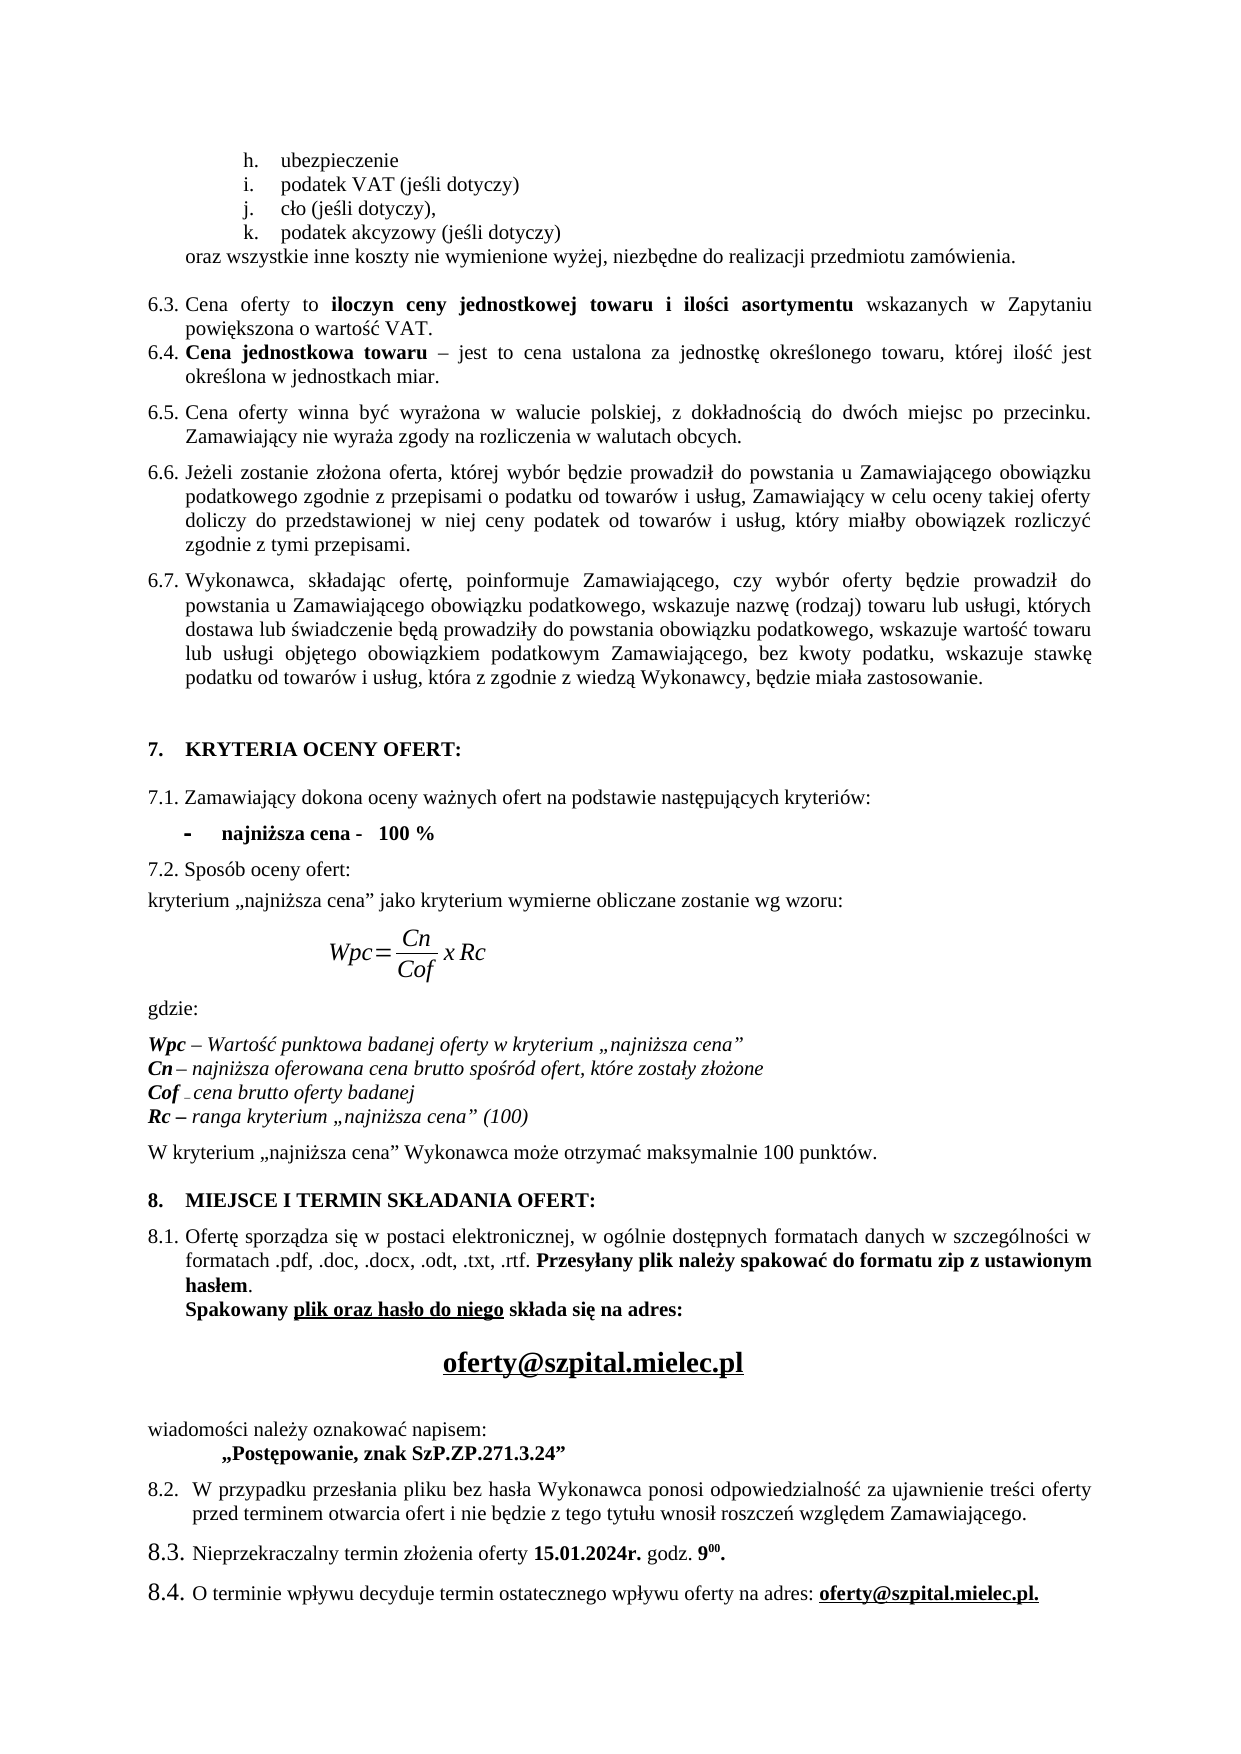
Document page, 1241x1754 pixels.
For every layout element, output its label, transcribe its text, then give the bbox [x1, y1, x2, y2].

list O terminie wpływu decyduje termin ostatecznego wpływu oferty na adres: oferty@szpital.mielec.pl. [148, 1577, 1093, 1606]
list oferty@szpital.mielec.pl [406, 1345, 1093, 1378]
text Cof – cena brutto oferty badanej [148, 1080, 1093, 1104]
list Cena jednostkowa towaru – jest to cena ustalona za jednostkę określonego towaru, której ilość jest określona w jednostkach miar. [148, 340, 1093, 388]
text wiadomości należy oznakować napisem: [148, 1417, 1093, 1441]
list najniższa cena - 100 % [184, 821, 1093, 845]
text „Postępowanie, znak SzP.ZP.271.3.24” [221, 1441, 1093, 1465]
text W kryterium „najniższa cena” Wykonawca może otrzymać maksymalnie 100 punktów. [148, 1140, 1093, 1164]
list KRYTERIA OCENY OFERT: [148, 737, 1093, 761]
list Cena oferty winna być wyrażona w walucie polskiej, z dokładnością do dwóch miejsc po przecinku. Zamawiający nie wyraża zgody na rozliczenia w walutach obcych. [148, 400, 1093, 448]
list Wykonawca, składając ofertę, poinformuje Zamawiającego, czy wybór oferty będzie prowadził do powstania u Zamawiającego obowiązku podatkowego, wskazuje nazwę (rodzaj) towaru lub usługi, których dostawa lub świadczenie będą prowadziły do powstania obowiązku podatkowego, wskazuje wartość towaru lub usługi objętego obowiązkiem podatkowym Zamawiającego, bez kwoty podatku, wskazuje stawkę podatku od towarów i usług, która z zgodnie z wiedzą Wykonawcy, będzie miała zastosowanie. [148, 568, 1093, 689]
text oraz wszystkie inne koszty nie wymienione wyżej, niezbędne do realizacji przedmiotu zamówienia. [148, 244, 1093, 268]
list MIEJSCE I TERMIN SKŁADANIA OFERT: [148, 1188, 1093, 1212]
text gdzie: [148, 995, 1093, 1019]
text Cn – najniższa oferowana cena brutto spośród ofert, które zostały złożone [148, 1056, 1093, 1080]
list Jeżeli zostanie złożona oferta, której wybór będzie prowadził do powstania u Zamawiającego obowiązku podatkowego zgodnie z przepisami o podatku od towarów i usług, Zamawiający w celu oceny takiej oferty doliczy do przedstawionej w niej ceny podatek od towarów i usług, który miałby obowiązek rozliczyć zgodnie z tymi przepisami. [148, 460, 1093, 556]
text 7.1. Zamawiający dokona oceny ważnych ofert na podstawie następujących kryteriów: [148, 785, 1093, 809]
text Rc – ranga kryterium „najniższa cena” (100) [148, 1104, 1093, 1128]
list podatek VAT (jeśli dotyczy) [243, 172, 1093, 196]
list Spakowany plik oraz hasło do niego składa się na adres: [185, 1297, 1093, 1321]
text 7.2. Sposób oceny ofert: [148, 857, 1093, 881]
list Cena oferty to iloczyn ceny jednostkowej towaru i ilości asortymentu wskazanych w Zapytaniu powiększona o wartość VAT. [148, 292, 1093, 340]
list ubezpieczenie [243, 148, 1093, 172]
list W przypadku przesłania pliku bez hasła Wykonawca ponosi odpowiedzialność za ujawnienie treści oferty przed terminem otwarcia ofert i nie będzie z tego tytułu wnosił roszczeń względem Zamawiającego. [148, 1477, 1093, 1525]
list Nieprzekraczalny termin złożenia oferty 15.01.2024r. godz. 900. [148, 1537, 1093, 1566]
list cło (jeśli dotyczy), [243, 196, 1093, 220]
text kryterium „najniższa cena” jako kryterium wymierne obliczane zostanie wg wzoru: [148, 888, 1093, 912]
list podatek akcyzowy (jeśli dotyczy) [243, 220, 1093, 244]
text Wpc – Wartość punktowa badanej oferty w kryterium „najniższa cena” [148, 1032, 1093, 1056]
list Ofertę sporządza się w postaci elektronicznej, w ogólnie dostępnych formatach danych w szczególności w formatach .pdf, .doc, .docx, .odt, .txt, .rtf. Przesyłany plik należy spakować do formatu zip z ustawionym hasłem. [148, 1224, 1093, 1297]
